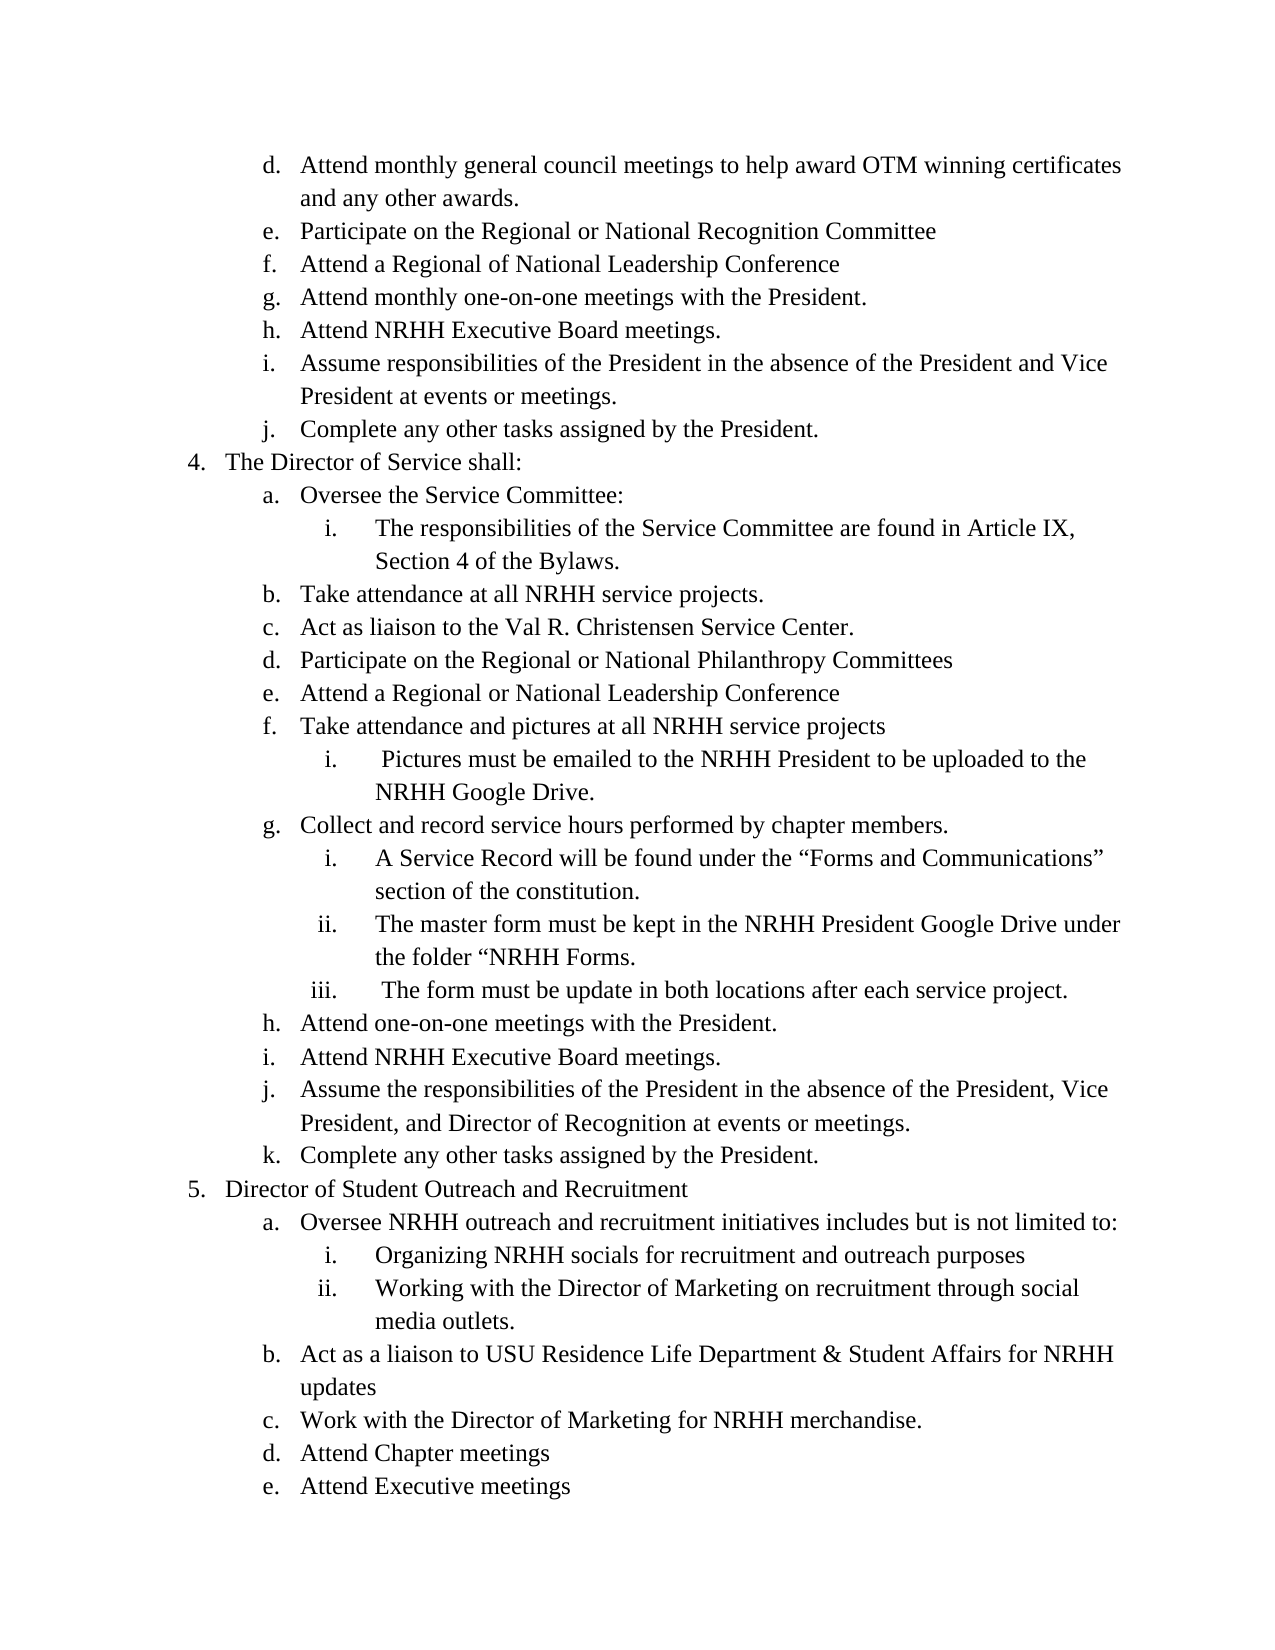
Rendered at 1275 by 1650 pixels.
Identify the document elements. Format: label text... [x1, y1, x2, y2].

list Pictures must be emailed to the NRHH President to be uploaded to the NRHH Google Drive. [337, 744, 1125, 806]
list Complete any other tasks assigned by the President. [262, 414, 1125, 443]
list Attend Chapter meetings [262, 1438, 1125, 1467]
list Organizing NRHH socials for recruitment and outreach purposes [337, 1240, 1125, 1268]
list Attend a Regional of National Leadership Conference [262, 249, 1125, 278]
list Attend Executive meetings [262, 1471, 1125, 1499]
list Attend monthly general council meetings to help award OTM winning certificates and any other awards. [262, 150, 1125, 212]
list Attend NRHH Executive Board meetings. [262, 315, 1125, 344]
list Complete any other tasks assigned by the President. [262, 1141, 1125, 1169]
list The master form must be kept in the NRHH President Google Drive under the folder “NRHH Forms. [337, 909, 1125, 971]
list Oversee the Service Committee: [262, 480, 1125, 509]
list Oversee NRHH outreach and recruitment initiatives includes but is not limited to: [262, 1207, 1125, 1235]
list Act as liaison to the Val R. Christensen Service Center. [262, 612, 1125, 641]
list Attend one-on-one meetings with the President. [262, 1008, 1125, 1037]
list Director of Student Outreach and Recruitment [187, 1174, 1125, 1202]
list A Service Record will be found under the “Forms and Communications” section of the constitution. [337, 843, 1125, 905]
list The responsibilities of the Service Committee are found in Article IX, Section 4 of the Bylaws. [337, 513, 1125, 575]
list Attend NRHH Executive Board meetings. [262, 1042, 1125, 1070]
list Act as a liaison to USU Residence Life Department & Student Affairs for NRHH updates [262, 1339, 1125, 1401]
list The form must be update in both locations after each service project. [337, 976, 1125, 1004]
list Participate on the Regional or National Recognition Committee [262, 216, 1125, 245]
list Participate on the Regional or National Philanthropy Committees [262, 645, 1125, 674]
list Collect and record service hours performed by chapter members. [262, 810, 1125, 839]
list Attend monthly one-on-one meetings with the President. [262, 282, 1125, 311]
list Work with the Director of Marketing for NRHH merchandise. [262, 1405, 1125, 1433]
list Take attendance at all NRHH service projects. [262, 579, 1125, 608]
list Assume responsibilities of the President in the absence of the President and Vice President at events or meetings. [262, 348, 1125, 410]
list Attend a Regional or National Leadership Conference [262, 678, 1125, 707]
list The Director of Service shall: [187, 447, 1125, 476]
list Assume the responsibilities of the President in the absence of the President, Vice President, and Director of Recognition at events or meetings. [262, 1074, 1125, 1136]
list Working with the Director of Marketing on recruitment through social media outlets. [337, 1273, 1125, 1334]
list Take attendance and pictures at all NRHH service projects [262, 711, 1125, 740]
